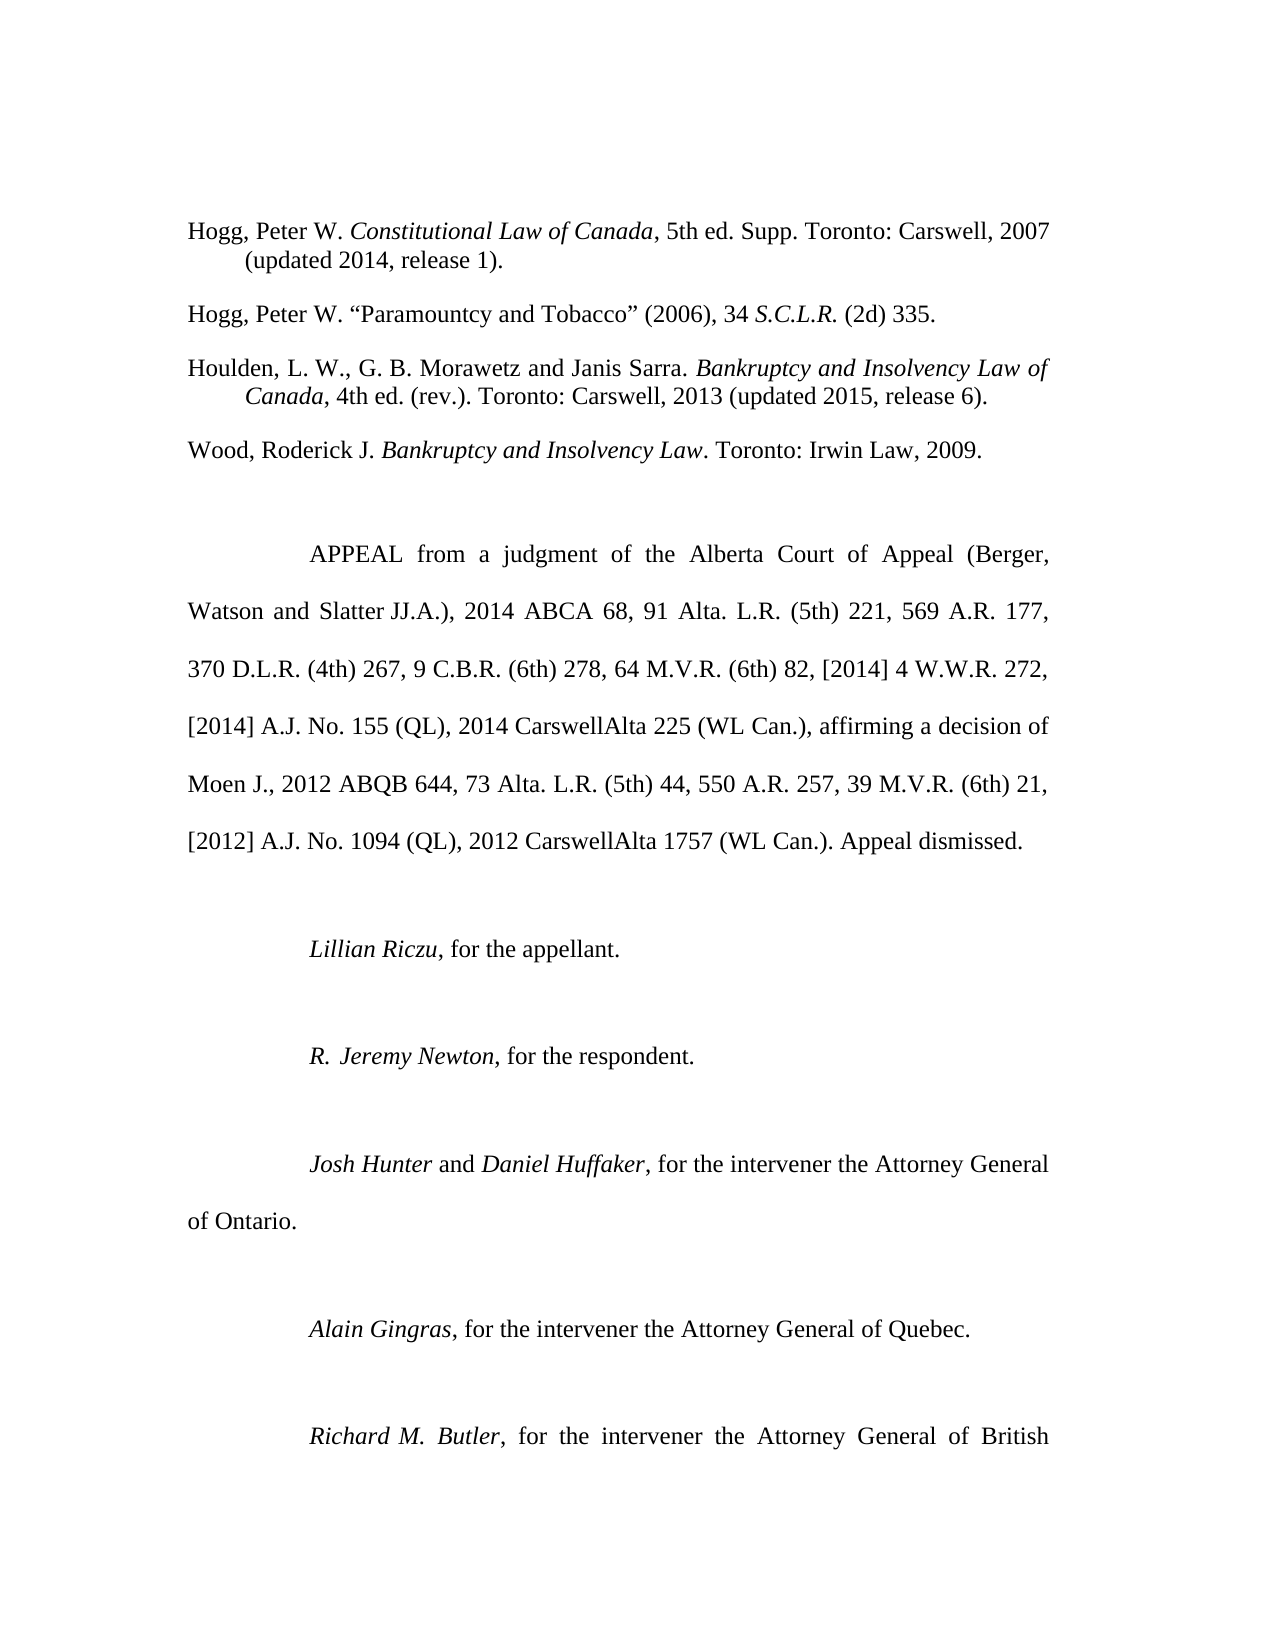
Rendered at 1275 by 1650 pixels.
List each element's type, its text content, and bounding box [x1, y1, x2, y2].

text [187, 1421, 1050, 1450]
text APPEAL from a judgment of the Alberta Court of Appeal (Berger, Watson and Slatter JJ.A.), 2014 ABCA 68, 91 Alta. L.R. (5th) 221, 569 A.R. 177, 370 D.L.R. (4th) 267, 9 C.B.R. (6th) 278, 64 M.V.R. (6th) 82, [2014] 4 W.W.R. 272, [2014] A.J. No. 155 (QL), 2014 CarswellAlta 225 (WL Can.), affirming a decision of Moen J., 2012 ABQB 644, 73 Alta. L.R. (5th) 44, 550 A.R. 257, 39 M.V.R. (6th) 21, [2012] A.J. No. 1094 (QL), 2012 CarswellAlta 1757 (WL Can.). Appeal dismissed. [187, 539, 1050, 855]
text R. Jeremy Newton, for the respondent. [187, 1041, 1050, 1070]
text Josh Hunter and Daniel Huffaker, for the intervener the Attorney General of Ontario. [187, 1149, 1050, 1235]
text Wood, Roderick J. Bankruptcy and Insolvency Law. Toronto: Irwin Law, 2009. [187, 435, 1050, 464]
text Houlden, L. W., G. B. Morawetz and Janis Sarra. Bankruptcy and Insolvency Law of Canada, 4th ed. (rev.). Toronto: Carswell, 2013 (updated 2015, release 6). [187, 353, 1050, 410]
text Alain Gingras, for the intervener the Attorney General of Quebec. [187, 1314, 1050, 1343]
text Lillian Riczu, for the appellant. [187, 934, 1050, 963]
text Hogg, Peter W. “Paramountcy and Tobacco” (2006), 34 S.C.L.R. (2d) 335. [187, 299, 1050, 328]
text Hogg, Peter W. Constitutional Law of Canada, 5th ed. Supp. Toronto: Carswell, 2007 (updated 2014, release 1). [187, 216, 1050, 274]
